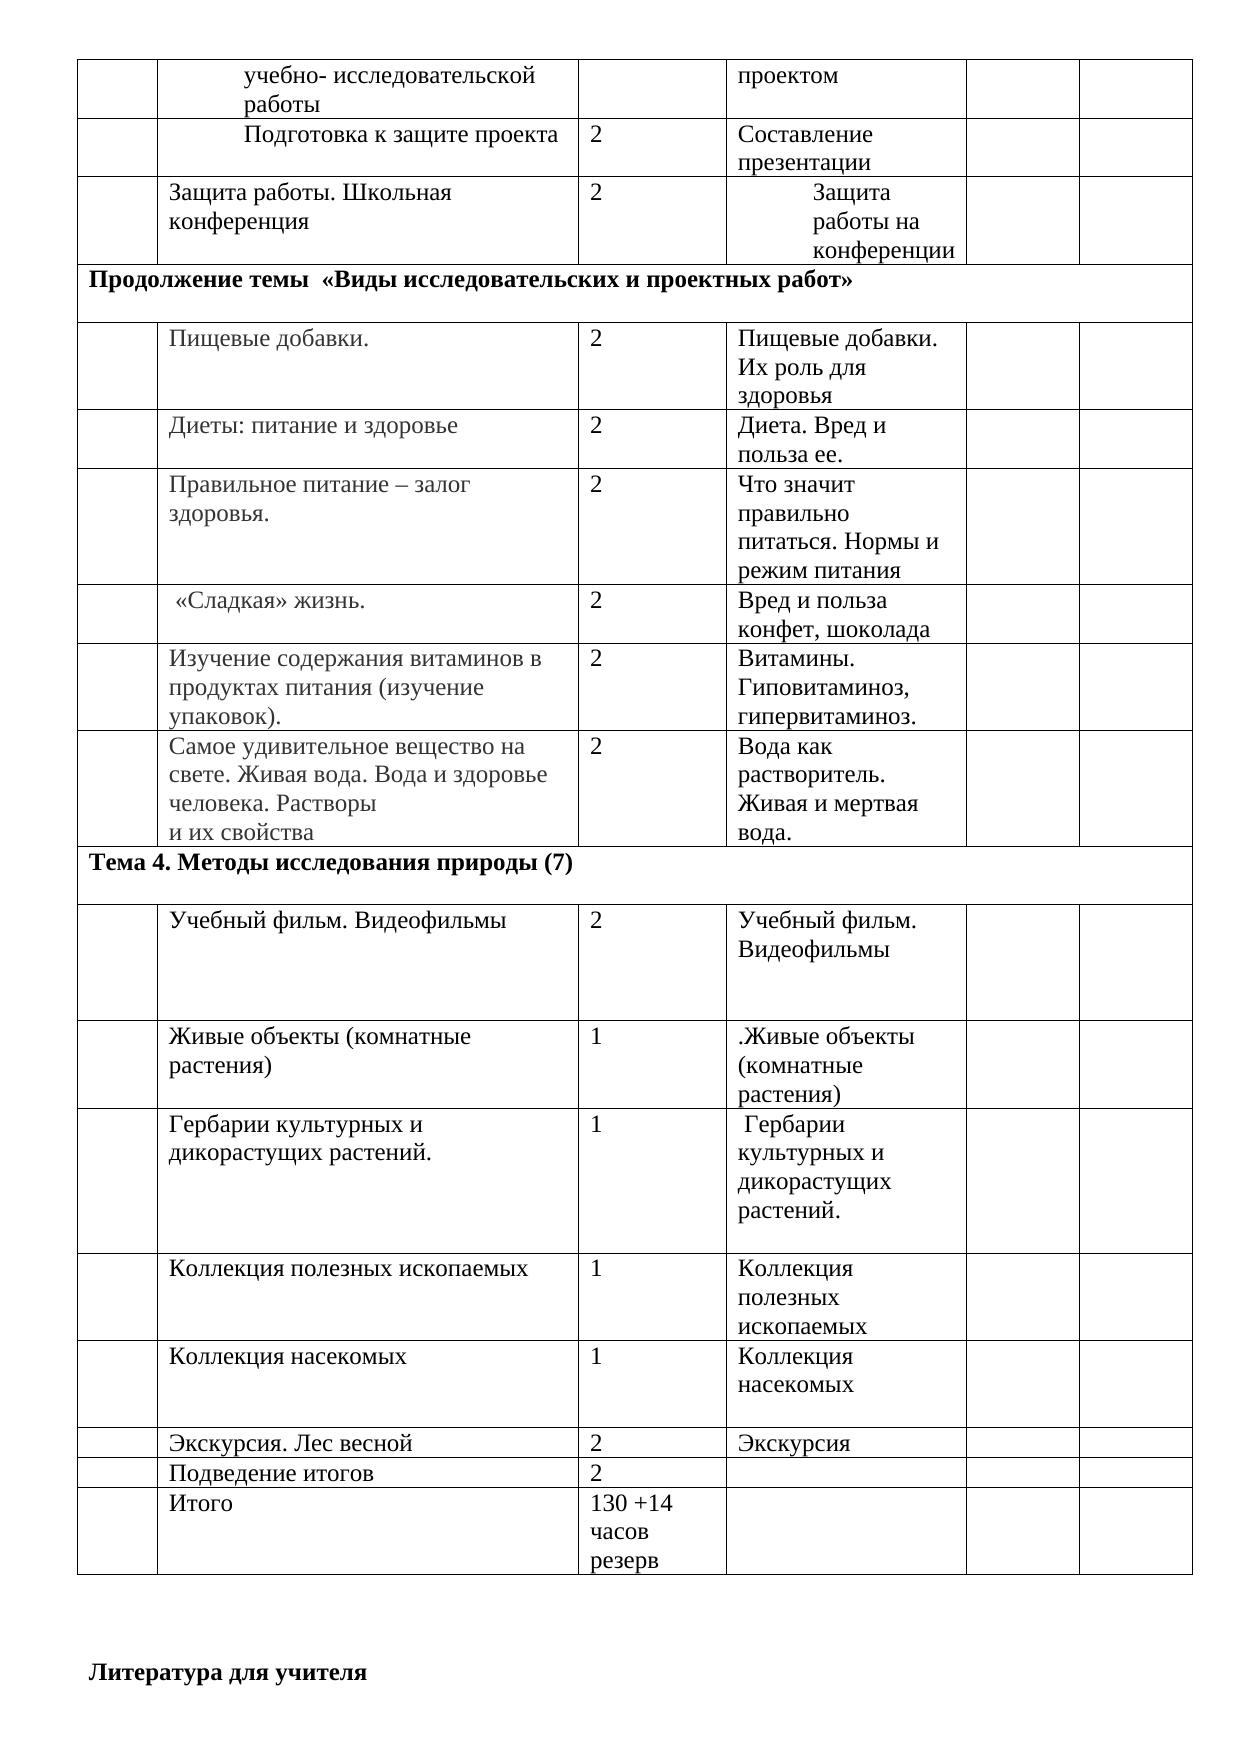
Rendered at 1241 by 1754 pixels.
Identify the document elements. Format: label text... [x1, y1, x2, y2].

table_cell Подготовка к защите проекта [158, 119, 578, 176]
table_cell [1080, 177, 1192, 263]
table_cell 2 [579, 1428, 726, 1457]
table_cell Вода как растворитель. Живая и мертвая вода. [727, 731, 966, 846]
table_cell [1080, 585, 1192, 642]
table_cell [1080, 1341, 1192, 1427]
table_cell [158, 60, 578, 118]
table_cell Диета. Вред и польза ее. [727, 410, 966, 468]
table_cell 2 [579, 323, 726, 409]
table_cell [967, 1458, 1079, 1487]
table_cell [967, 469, 1079, 584]
table_cell [967, 1488, 1079, 1574]
table_cell 1 [579, 1341, 726, 1427]
table_cell Гербарии культурных и дикорастущих растений. [727, 1109, 966, 1252]
table_cell [78, 1428, 157, 1457]
table_cell 1 [579, 1021, 726, 1108]
table_cell [967, 323, 1079, 409]
table_cell [967, 1254, 1079, 1340]
table_cell [1080, 1488, 1192, 1574]
table_cell [727, 1488, 966, 1574]
table_cell Коллекция насекомых [727, 1341, 966, 1427]
table_cell [78, 1254, 157, 1340]
table_cell 2 [579, 410, 726, 468]
table_cell Защита работы на конференции [727, 177, 966, 263]
table_cell Подведение итогов [158, 1458, 578, 1487]
table_cell [967, 60, 1079, 118]
table_cell 2 [579, 119, 726, 176]
table_cell Составление презентации [727, 119, 966, 176]
table_cell [967, 731, 1079, 846]
table_cell [1080, 119, 1192, 176]
table_cell [967, 1341, 1079, 1427]
table_cell Итого [158, 1488, 578, 1574]
table_cell 130 +14 часов резерв [579, 1488, 726, 1574]
table_cell 1 [579, 1254, 726, 1340]
table_cell [1080, 1109, 1192, 1252]
table_cell Коллекция полезных ископаемых [727, 1254, 966, 1340]
table_cell [78, 1458, 157, 1487]
table_cell [1080, 1254, 1192, 1340]
table_cell .Живые объекты (комнатные растения) [727, 1021, 966, 1108]
table_cell Гербарии культурных и дикорастущих растений. [158, 1109, 578, 1252]
table_cell [78, 60, 157, 118]
table_cell [967, 905, 1079, 1020]
table_cell [78, 1488, 157, 1574]
table_cell Вред и польза конфет, шоколада [727, 585, 966, 642]
table_cell Продолжение темы «Виды исследовательских и проектных работ» [78, 265, 1192, 322]
table_cell Учебный фильм. Видеофильмы [727, 905, 966, 1020]
table_cell [1080, 410, 1192, 468]
table_cell [78, 731, 157, 846]
table_cell 2 [579, 644, 726, 730]
table_cell [1080, 731, 1192, 846]
table_cell Экскурсия. Лес весной [158, 1428, 578, 1457]
table_cell [78, 1109, 157, 1252]
table_cell [967, 119, 1079, 176]
table_cell [78, 323, 157, 409]
table_cell Изучение содержания витаминов в продуктах питания (изучение упаковок). [158, 644, 578, 730]
table_cell [1080, 60, 1192, 118]
table_cell 1 [579, 1109, 726, 1252]
table_cell [967, 1021, 1079, 1108]
table_cell Защита работы. Школьная конференция [158, 177, 578, 263]
table_cell [78, 1021, 157, 1108]
table_cell Экскурсия [727, 1428, 966, 1457]
table_cell [967, 1428, 1079, 1457]
table_cell 2 [579, 177, 726, 263]
table_cell Живые объекты (комнатные растения) [158, 1021, 578, 1108]
table_cell 2 [579, 469, 726, 584]
table_cell [1080, 1458, 1192, 1487]
table_cell Тема 4. Методы исследования природы (7) [78, 847, 1192, 904]
table_cell [1080, 1428, 1192, 1457]
table_cell Коллекция полезных ископаемых [158, 1254, 578, 1340]
table_cell Самое удивительное вещество на свете. Живая вода. Вода и здоровье человека. Растворы и их свойства [158, 731, 578, 846]
table_cell [78, 469, 157, 584]
table_cell [78, 1341, 157, 1427]
table_cell [967, 644, 1079, 730]
table_cell [727, 1458, 966, 1487]
table_cell 2 [579, 1458, 726, 1487]
table_cell Коллекция насекомых [158, 1341, 578, 1427]
table_cell [1080, 1021, 1192, 1108]
table_cell [78, 585, 157, 642]
table_cell 2 [579, 905, 726, 1020]
table_cell 2 [579, 60, 726, 118]
text Литература для учителя [89, 1657, 1181, 1686]
table_cell 2 [579, 731, 726, 846]
table_cell [1080, 469, 1192, 584]
table_cell Диеты: питание и здоровье [158, 410, 578, 468]
table_cell Пищевые добавки. Их роль для здоровья [727, 323, 966, 409]
table_cell [967, 410, 1079, 468]
table_cell [1080, 905, 1192, 1020]
table_cell [967, 585, 1079, 642]
table_cell [78, 177, 157, 263]
table_cell Пищевые добавки. [158, 323, 578, 409]
table_cell «Сладкая» жизнь. [158, 585, 578, 642]
table_cell [78, 119, 157, 176]
table_cell [78, 905, 157, 1020]
table_cell [78, 644, 157, 730]
table_cell Правильное питание – залог здоровья. [158, 469, 578, 584]
table_cell [1080, 644, 1192, 730]
table_cell [1080, 323, 1192, 409]
table_cell Учебный фильм. Видеофильмы [158, 905, 578, 1020]
table_cell 2 [579, 585, 726, 642]
table_cell Витамины. Гиповитаминоз, гипервитаминоз. [727, 644, 966, 730]
table_cell [967, 177, 1079, 263]
table_cell Работа над проектом [727, 60, 966, 118]
table_cell Что значит правильно питаться. Нормы и режим питания [727, 469, 966, 584]
table_cell [78, 410, 157, 468]
table_cell [967, 1109, 1079, 1252]
